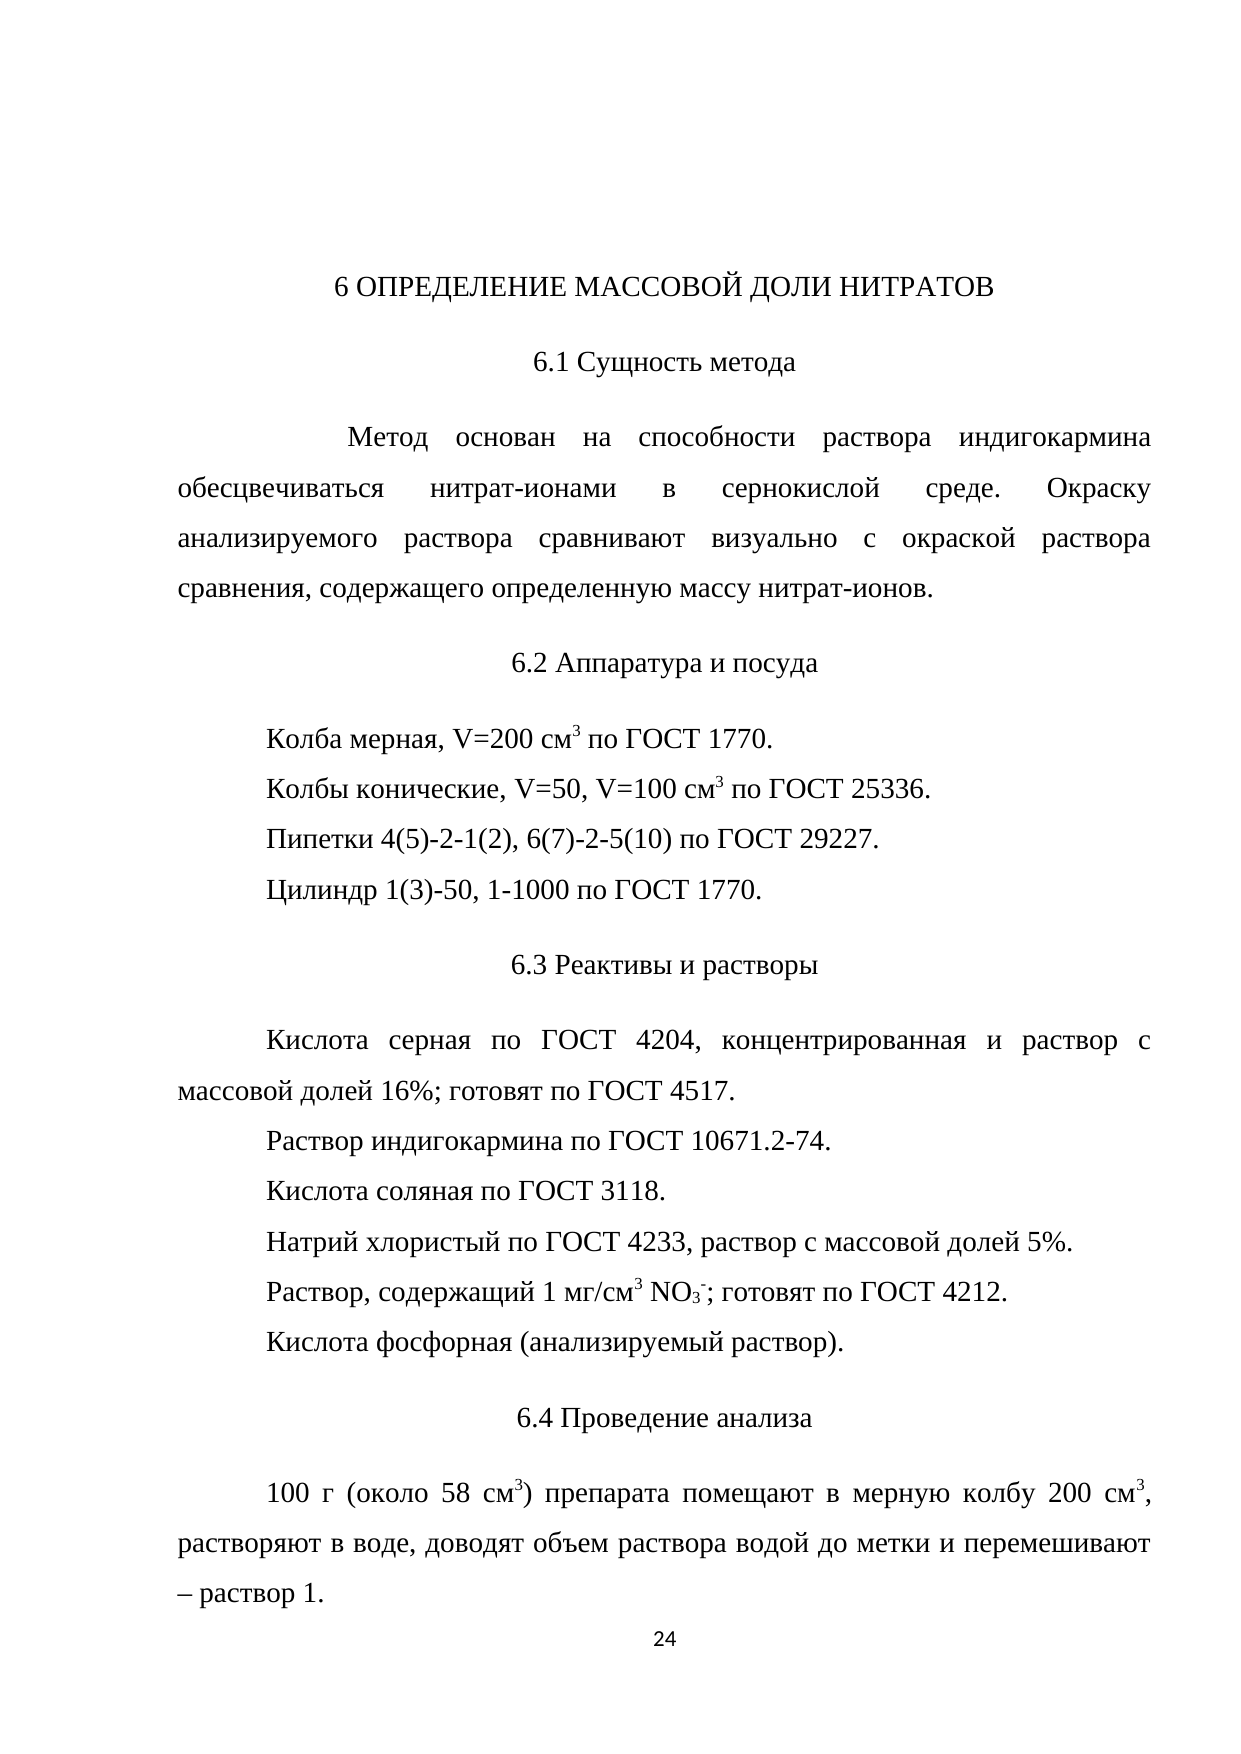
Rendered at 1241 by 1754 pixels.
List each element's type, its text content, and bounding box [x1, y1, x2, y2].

text Кислота серная по ГОСТ 4204, концентрированная и раствор с массовой долей 16%; готовят по ГОСТ 4517. [177, 1022, 1152, 1106]
subtitle 6.4 Проведение анализа [177, 1400, 1152, 1433]
text Колба мерная, V=200 см3 по ГОСТ 1770. [177, 721, 1152, 754]
subtitle 6.1 Сущность метода [177, 344, 1152, 378]
subtitle 6.3 Реактивы и растворы [177, 947, 1152, 981]
text 100 г (около 58 см3) препарата помещают в мерную колбу 200 см3, растворяют в воде, доводят объем раствора водой до метки и перемешивают – раствор 1. [177, 1475, 1152, 1609]
subtitle 6.2 Аппаратура и посуда [177, 646, 1152, 679]
text Кислота соляная по ГОСТ 3118. [177, 1173, 1152, 1207]
text Кислота фосфорная (анализируемый раствор). [177, 1324, 1152, 1358]
text Натрий хлористый по ГОСТ 4233, раствор с массовой долей 5%. [177, 1224, 1152, 1257]
text Раствор индигокармина по ГОСТ 10671.2-74. [177, 1123, 1152, 1157]
text Цилиндр 1(3)-50, 1-1000 по ГОСТ 1770. [177, 872, 1152, 905]
text Пипетки 4(5)-2-1(2), 6(7)-2-5(10) по ГОСТ 29227. [177, 822, 1152, 855]
subtitle 6 ОПРЕДЕЛЕНИЕ МАССОВОЙ ДОЛИ НИТРАТОВ [177, 269, 1152, 302]
text Колбы конические, V=50, V=100 см3 по ГОСТ 25336. [177, 771, 1152, 805]
text Метод основан на способности раствора индигокармина обесцвечиваться нитрат-ионами в сернокислой среде. Окраску анализируемого раствора сравнивают визуально с окраской раствора сравнения, содержащего определенную массу нитрат-ионов. [177, 419, 1152, 604]
text Раствор, содержащий 1 мг/см3 NO3-; готовят по ГОСТ 4212. [177, 1274, 1152, 1308]
